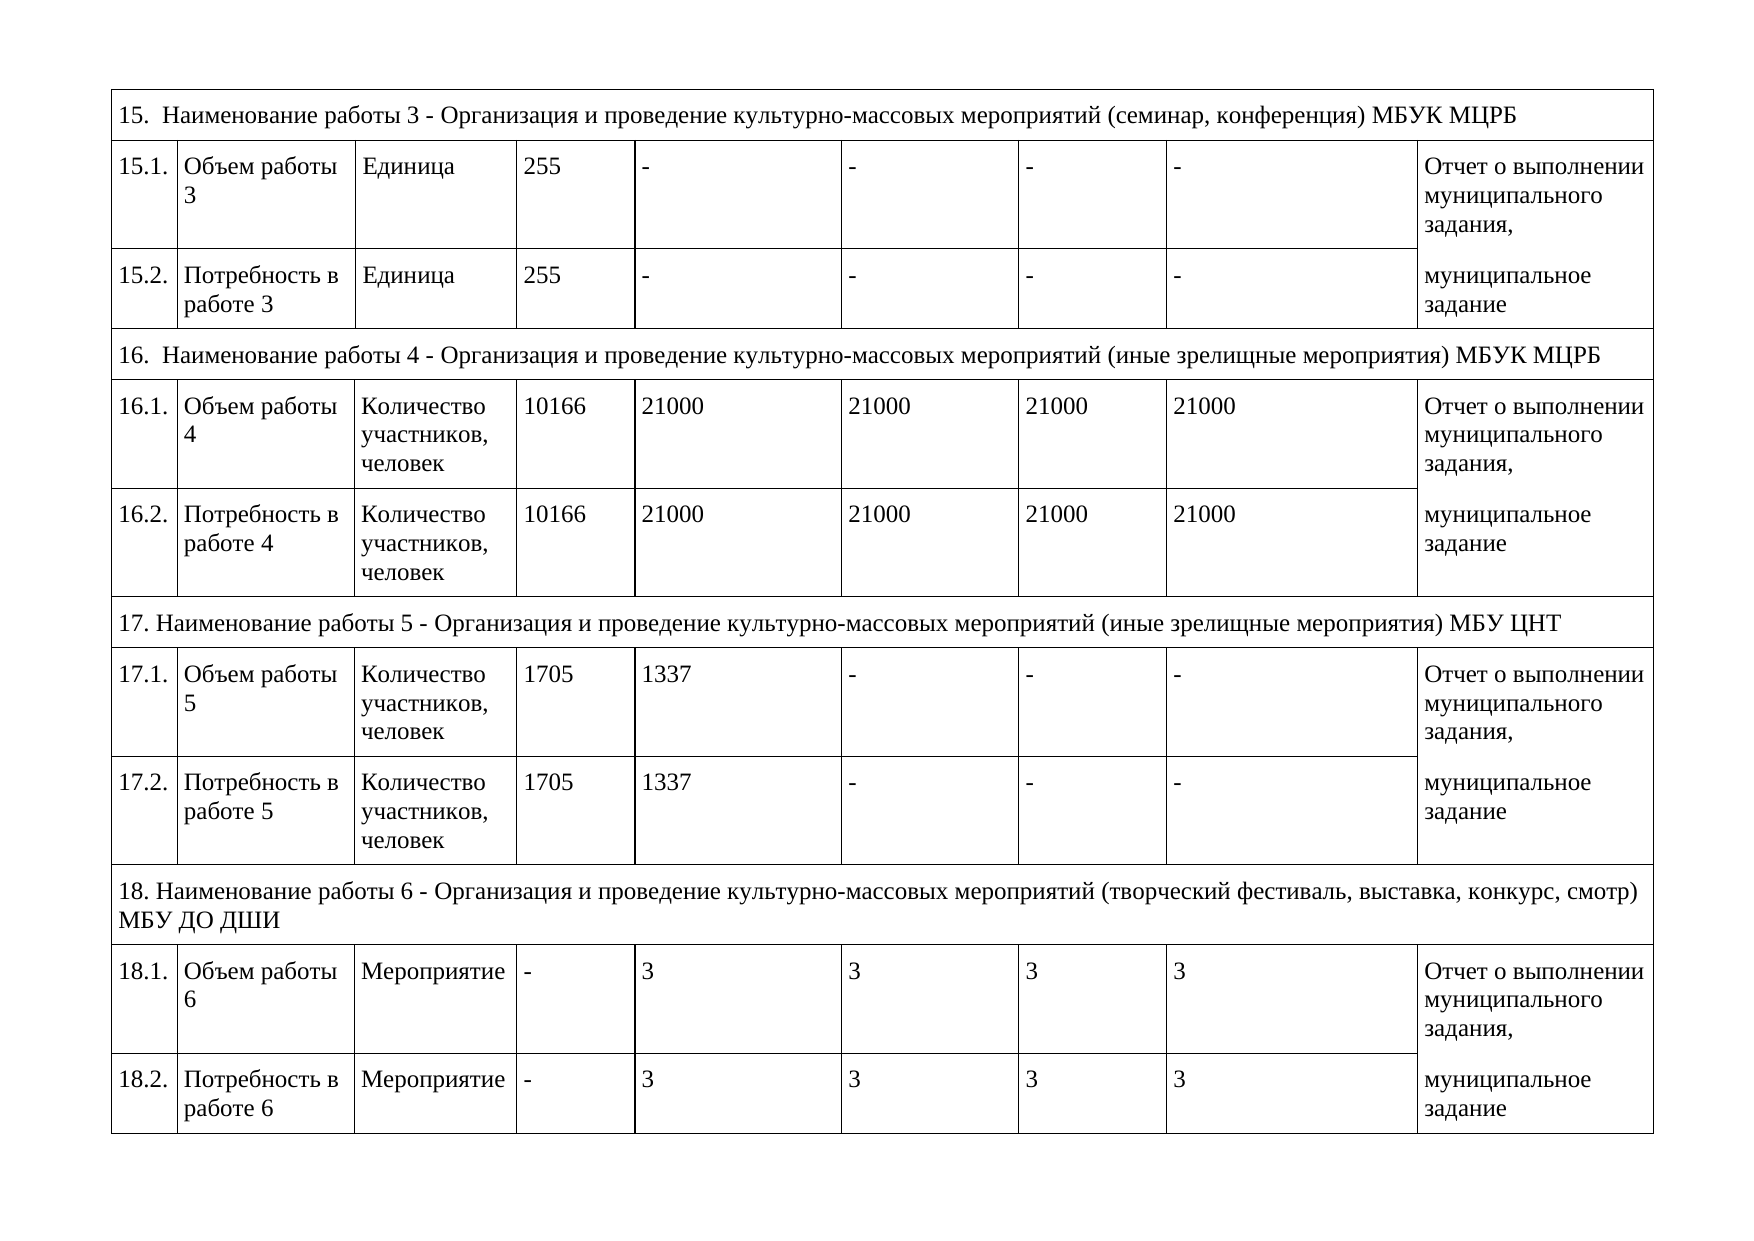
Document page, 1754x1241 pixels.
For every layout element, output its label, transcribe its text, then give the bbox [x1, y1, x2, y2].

table_cell Мероприятие [355, 945, 516, 1053]
table_cell 16.2. [112, 489, 177, 596]
table_cell 16.1. [112, 380, 177, 488]
table_cell - [1167, 648, 1417, 756]
table_cell 1337 [636, 757, 841, 864]
table_cell Единица [356, 249, 516, 328]
table_cell - [1019, 648, 1166, 756]
table_cell 17. Наименование работы 5 - Организация и проведение культурно-массовых мероприятий (иные зрелищные мероприятия) МБУ ЦНТ [112, 597, 1653, 647]
table_cell 15.2. [112, 249, 177, 328]
table_cell - [842, 249, 1018, 328]
table_cell 10166 [517, 489, 634, 596]
table_cell 21000 [636, 489, 841, 596]
table_cell Объем работы 5 [178, 648, 354, 756]
table_cell - [517, 1054, 634, 1132]
table_cell Мероприятие [355, 1054, 516, 1132]
table_cell 18.2. [112, 1054, 177, 1132]
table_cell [1418, 141, 1653, 248]
table_cell 16. Наименование работы 4 - Организация и проведение культурно-массовых мероприятий (иные зрелищные мероприятия) МБУК МЦРБ [112, 329, 1653, 379]
table_cell 21000 [1167, 489, 1417, 596]
table_cell 18. Наименование работы 6 - Организация и проведение культурно-массовых мероприятий (творческий фестиваль, выставка, конкурс, смотр) МБУ ДО ДШИ [112, 865, 1653, 944]
table_cell Объем работы 3 [178, 141, 355, 248]
table_cell - [842, 757, 1018, 864]
table_cell - [1167, 141, 1417, 248]
table_cell 15.1. [112, 141, 177, 248]
table_cell 3 [1019, 1054, 1166, 1132]
table_cell муниципальное задание [1418, 248, 1653, 328]
table_cell 18.1. [112, 945, 177, 1053]
table_cell 3 [636, 945, 841, 1053]
table_cell Потребность в работе 6 [178, 1054, 354, 1132]
table_cell 3 [842, 1054, 1018, 1132]
table_cell Отчет о выполнении муниципального задания, [1418, 380, 1653, 488]
table_cell 3 [636, 1054, 841, 1132]
table_cell - [1019, 249, 1166, 328]
table_cell 21000 [842, 380, 1018, 488]
table_cell - [1167, 249, 1417, 328]
table_cell 3 [842, 945, 1018, 1053]
table_cell Отчет о выполнении муниципального задания, [1418, 648, 1653, 756]
table_cell - [636, 249, 841, 328]
table_cell - [842, 141, 1018, 248]
table_cell муниципальное задание [1418, 488, 1653, 596]
table_cell - [1019, 757, 1166, 864]
table_cell Количество участников, человек [355, 489, 516, 596]
table_cell Количество участников, человек [355, 648, 516, 756]
table_cell 255 [517, 249, 634, 328]
table_cell - [1167, 757, 1417, 864]
table_cell муниципальное задание [1418, 1053, 1653, 1132]
table_cell - [517, 945, 634, 1053]
table_cell муниципальное задание [1418, 756, 1653, 864]
table_cell 3 [1167, 1054, 1417, 1132]
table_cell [1418, 945, 1653, 1053]
table_cell 21000 [1167, 380, 1417, 488]
table_cell 21000 [842, 489, 1018, 596]
table_cell Объем работы 6 [178, 945, 354, 1053]
table_cell Единица [356, 141, 516, 248]
table_cell Объем работы 4 [178, 380, 354, 488]
table_cell Количество участников, человек [355, 757, 516, 864]
table_cell 21000 [1019, 380, 1166, 488]
table_cell Потребность в работе 5 [178, 757, 354, 864]
table_cell - [1019, 141, 1166, 248]
table_cell 17.2. [112, 757, 177, 864]
table_cell 3 [1019, 945, 1166, 1053]
table_cell Потребность в работе 4 [178, 489, 354, 596]
table_cell 1705 [517, 757, 634, 864]
table_cell 15. Наименование работы 3 - Организация и проведение культурно-массовых мероприятий (семинар, конференция) МБУК МЦРБ [112, 90, 1653, 140]
table_cell 1705 [517, 648, 634, 756]
table_cell 3 [1167, 945, 1417, 1053]
table_cell 21000 [636, 380, 841, 488]
table_cell Количество участников, человек [355, 380, 516, 488]
table_cell Потребность в работе 3 [178, 249, 355, 328]
table_cell 10166 [517, 380, 634, 488]
table_cell 21000 [1019, 489, 1166, 596]
table_cell 255 [517, 141, 634, 248]
table_cell 17.1. [112, 648, 177, 756]
table_cell - [636, 141, 841, 248]
table_cell 1337 [636, 648, 841, 756]
table_cell - [842, 648, 1018, 756]
